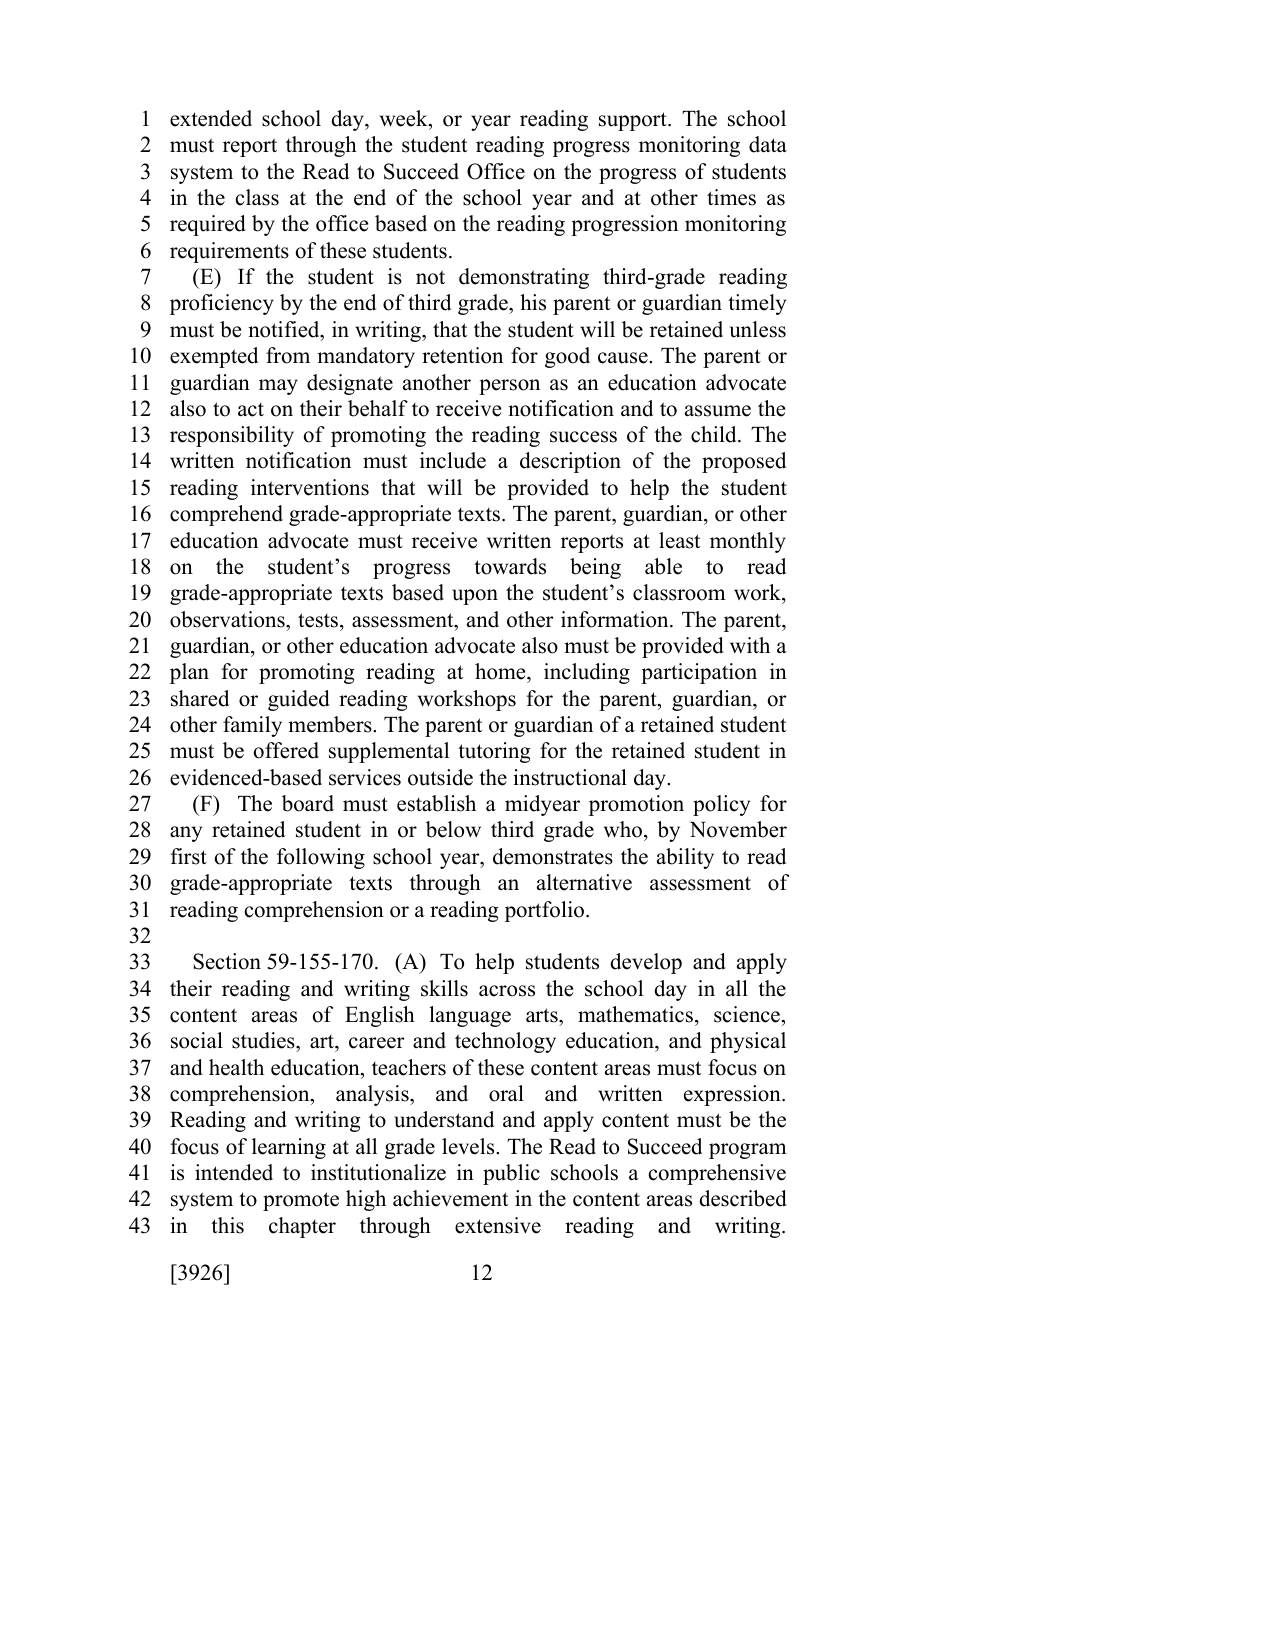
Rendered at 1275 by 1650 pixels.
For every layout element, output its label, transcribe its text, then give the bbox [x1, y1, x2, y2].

text (E) If the student is not demonstrating third-grade reading proficiency by the end of third grade, his parent or guardian timely must be notified, in writing, that the student will be retained unless exempted from mandatory retention for good cause. The parent or guardian may designate another person as an education advocate also to act on their behalf to receive notification and to assume the responsibility of promoting the reading success of the child. The written notification must include a description of the proposed reading interventions that will be provided to help the student comprehend grade-appropriate texts. The parent, guardian, or other education advocate must receive written reports at least monthly on the student’s progress towards being able to read grade-appropriate texts based upon the student’s classroom work, observations, tests, assessment, and other information. The parent, guardian, or other education advocate also must be provided with a plan for promoting reading at home, including participation in shared or guided reading workshops for the parent, guardian, or other family members. The parent or guardian of a retained student must be offered supplemental tutoring for the retained student in evidenced-based services outside the instructional day. [169, 263, 787, 790]
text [169, 948, 787, 1238]
text (F) The board must establish a midyear promotion policy for any retained student in or below third grade who, by November first of the following school year, demonstrates the ability to read grade-appropriate texts through an alternative assessment of reading comprehension or a reading portfolio. [169, 790, 787, 922]
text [169, 105, 787, 263]
